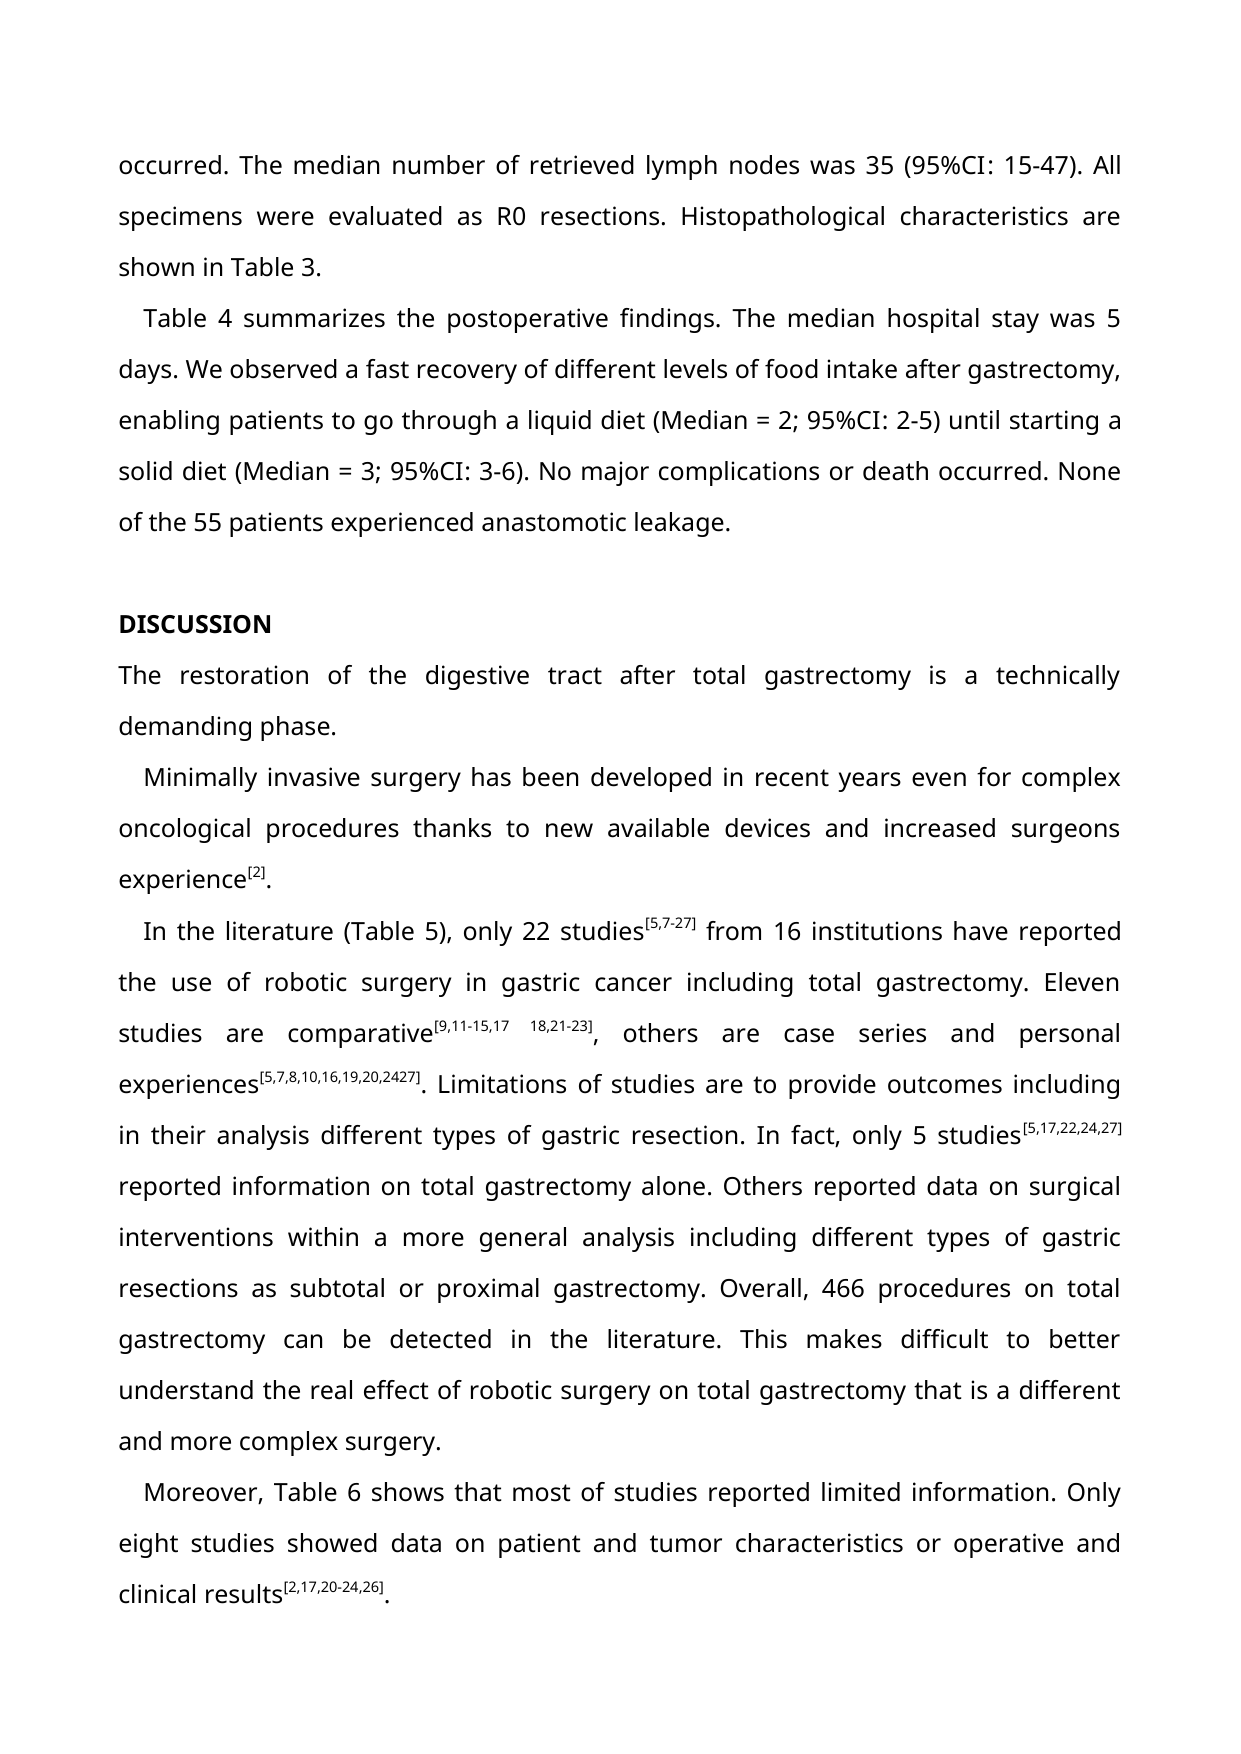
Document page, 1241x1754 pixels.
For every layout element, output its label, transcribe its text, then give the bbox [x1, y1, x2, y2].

text Table 4 summarizes the postoperative findings. The median hospital stay was 5 days. We observed a fast recovery of different levels of food intake after gastrectomy, enabling patients to go through a liquid diet (Median = 2; 95%CI: 2-5) until starting a solid diet (Median = 3; 95%CI: 3-6). No major complications or death occurred. None of the 55 patients experienced anastomotic leakage. [118, 301, 1122, 539]
text The restoration of the digestive tract after total gastrectomy is a technically demanding phase. [118, 658, 1122, 743]
text Moreover, Table 6 shows that most of studies reported limited information. Only eight studies showed data on patient and tumor characteristics or operative and clinical results[2,17,20-24,26]. [118, 1475, 1122, 1611]
text In the literature (Table 5), only 22 studies[5,7-27] from 16 institutions have reported the use of robotic surgery in gastric cancer including total gastrectomy. Eleven studies are comparative[9,11-15,17 18,21-23], others are case series and personal experiences[5,7,8,10,16,19,20,2427]. Limitations of studies are to provide outcomes including in their analysis different types of gastric resection. In fact, only 5 studies[5,17,22,24,27] reported information on total gastrectomy alone. Others reported data on surgical interventions within a more general analysis including different types of gastric resections as subtotal or proximal gastrectomy. Overall, 466 procedures on total gastrectomy can be detected in the literature. This makes difficult to better understand the real effect of robotic surgery on total gastrectomy that is a different and more complex surgery. [118, 913, 1122, 1458]
text Minimally invasive surgery has been developed in recent years even for complex oncological procedures thanks to new available devices and increased surgeons experience[2]. [118, 760, 1122, 896]
text DISCUSSION [118, 607, 1122, 641]
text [118, 148, 1122, 284]
